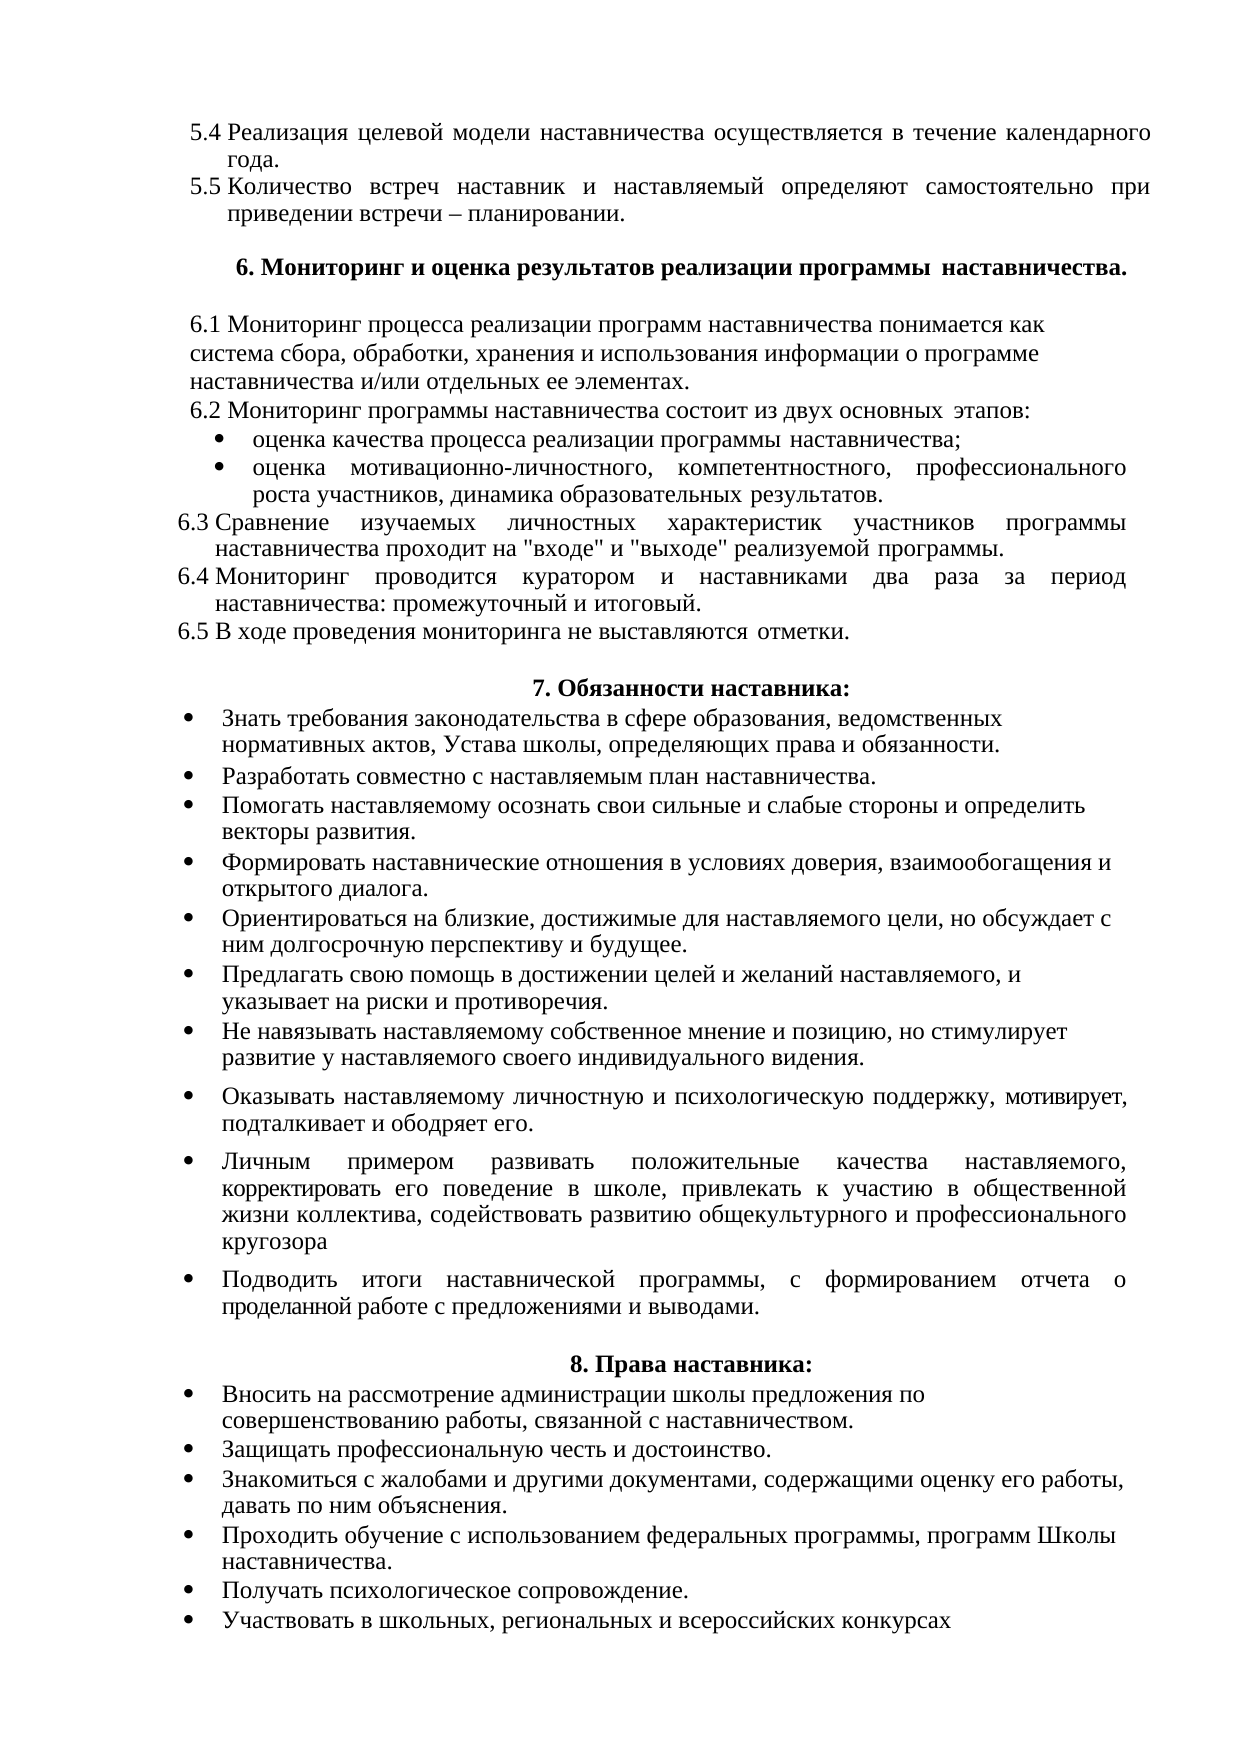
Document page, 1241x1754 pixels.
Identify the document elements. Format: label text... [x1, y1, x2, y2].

list Оказывать наставляемому личностную и психологическую поддержку, мотивирует, подталкивает и ободряет его. [184, 1083, 1127, 1136]
list Мониторинг и оценка результатов реализации программы наставничества. [211, 254, 1152, 280]
list Подводить итоги наставнической программы, с формированием отчета о проделанной работе с предложениями и выводами. [184, 1267, 1127, 1320]
list Знакомиться с жалобами и другими документами, содержащими оценку его работы, давать по ним объяснения. [184, 1466, 1128, 1519]
list Защищать профессиональную честь и достоинство. [184, 1437, 1128, 1463]
list оценка качества процесса реализации программы наставничества; [215, 425, 1152, 453]
list Разработать совместно с наставляемым план наставничества. [184, 760, 1152, 791]
subtitle Права наставника: [570, 1349, 1152, 1378]
list Проходить обучение с использованием федеральных программы, программ Школы наставничества. [184, 1522, 1128, 1575]
list Ориентироваться на близкие, достижимые для наставляемого цели, но обсуждает с ним долгосрочную перспективу и будущее. [184, 905, 1127, 958]
list Получать психологическое сопровождение. [184, 1578, 1128, 1604]
list Количество встреч наставник и наставляемый определяют самостоятельно при приведении встречи – планировании. [189, 173, 1152, 227]
list Знать требования законодательства в сфере образования, ведомственных нормативных актов, Устава школы, определяющих права и обязанности. [184, 705, 1127, 758]
list оценка мотивационно-личностного, компетентностного, профессионального роста участников, динамика образовательных результатов. [215, 454, 1127, 508]
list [184, 1607, 1128, 1633]
list Сравнение изучаемых личностных характеристик участников программы наставничества проходит на "входе" и "выходе" реализуемой программы. [177, 509, 1127, 562]
list Вносить на рассмотрение администрации школы предложения по совершенствованию работы, связанной с наставничеством. [184, 1381, 1128, 1434]
list Предлагать свою помощь в достижении целей и желаний наставляемого, и указывает на риски и противоречия. [184, 962, 1127, 1015]
list Мониторинг проводится куратором и наставниками два раза за период наставничества: промежуточный и итоговый. [177, 563, 1127, 617]
list Не навязывать наставляемому собственное мнение и позицию, но стимулирует развитие у наставляемого своего индивидуального видения. [184, 1018, 1127, 1071]
list 6.2 Мониторинг программы наставничества состоит из двух основных этапов: [189, 395, 1128, 424]
list Реализация целевой модели наставничества осуществляется в течение календарного года. [189, 118, 1152, 173]
list Личным примером развивать положительные качества наставляемого, корректировать его поведение в школе, привлекать к участию в общественной жизни коллектива, содействовать развитию общекультурного и профессионального кругозора [184, 1149, 1127, 1254]
subtitle Обязанности наставника: [532, 673, 1152, 702]
list В ходе проведения мониторинга не выставляются отметки. [177, 618, 1127, 644]
list Формировать наставнические отношения в условиях доверия, взаимообогащения и открытого диалога. [184, 849, 1127, 902]
list Помогать наставляемому осознать свои сильные и слабые стороны и определить векторы развития. [184, 792, 1127, 845]
list 6.1 Мониторинг процесса реализации программ наставничества понимается как система сбора, обработки, хранения и использования информации о программе наставничества и/или отдельных ее элементах. [189, 309, 1128, 395]
